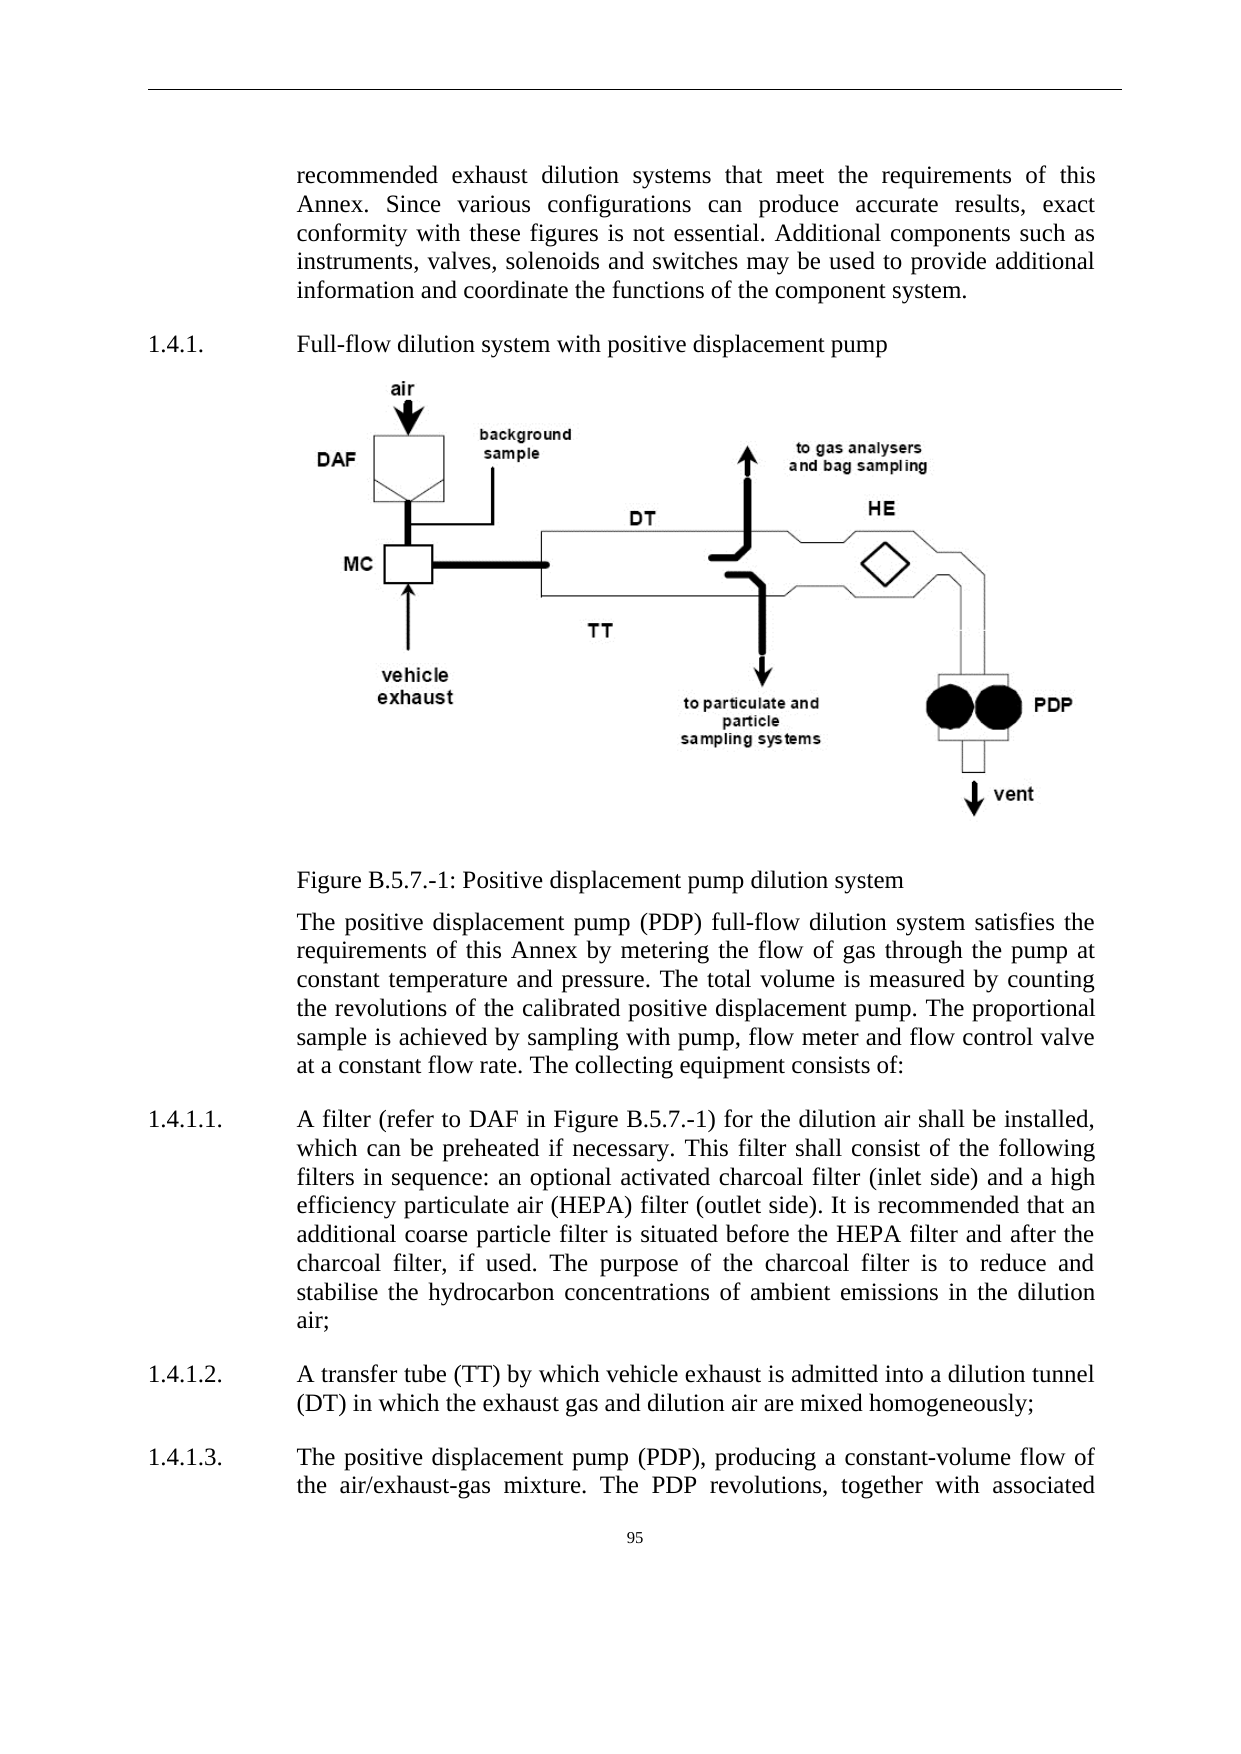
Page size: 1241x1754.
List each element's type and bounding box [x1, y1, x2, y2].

picture [296, 370, 1095, 853]
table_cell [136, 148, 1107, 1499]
